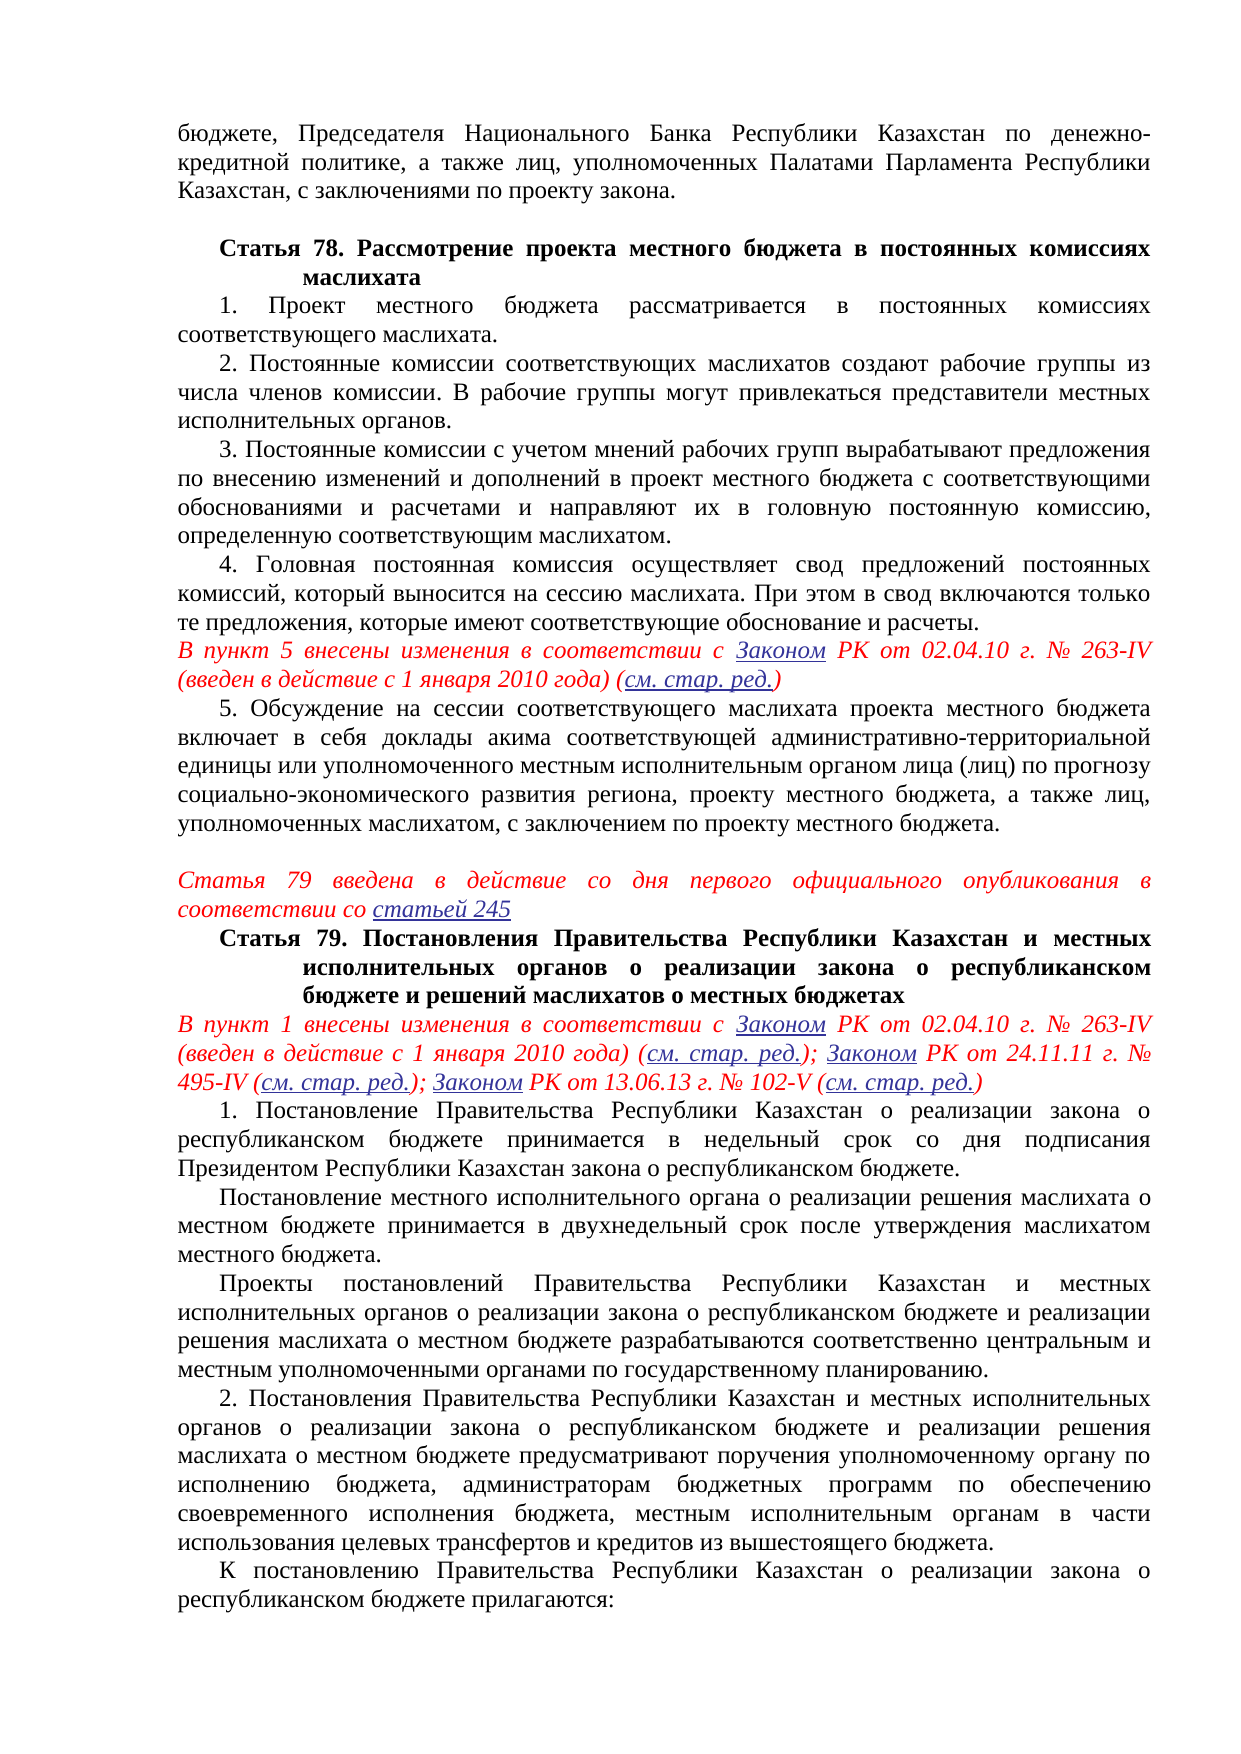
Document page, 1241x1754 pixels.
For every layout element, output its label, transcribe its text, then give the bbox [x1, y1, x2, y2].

text Проекты постановлений Правительства Республики Казахстан и местных исполнительных органов о реализации закона о республиканском бюджете и реализации решения маслихата о местном бюджете разрабатываются соответственно центральным и местным уполномоченными органами по государственному планированию. [177, 1268, 1152, 1383]
text 1. Постановление Правительства Республики Казахстан о реализации закона о республиканском бюджете принимается в недельный срок со дня подписания Президентом Республики Казахстан закона о республиканском бюджете. [177, 1096, 1152, 1182]
text 5. Обсуждение на сессии соответствующего маслихата проекта местного бюджета включает в себя доклады акима соответствующей административно-территориальной единицы или уполномоченного местным исполнительным органом лица (лиц) по прогнозу социально-экономического развития региона, проекту местного бюджета, а также лиц, уполномоченных маслихатом, с заключением по проекту местного бюджета. [177, 693, 1152, 837]
text В пункт 1 внесены изменения в соответствии с Законом РК от 02.04.10 г. № 263-IV (введен в действие с 1 января 2010 года) (см. стар. ред.); Законом РК от 24.11.11 г. № 495-IV (см. стар. ред.); Законом РК от 13.06.13 г. № 102-V (см. стар. ред.) [177, 1009, 1152, 1096]
text К постановлению Правительства Республики Казахстан о реализации закона о республиканском бюджете прилагаются: [177, 1556, 1152, 1613]
text 1. Проект местного бюджета рассматривается в постоянных комиссиях соответствующего маслихата. [177, 291, 1152, 348]
text Постановление местного исполнительного органа о реализации решения маслихата о местном бюджете принимается в двухнедельный срок после утверждения маслихатом местного бюджета. [177, 1182, 1152, 1268]
text Статья 79 введена в действие со дня первого официального опубликования в соответствии со статьей 245 [177, 866, 1152, 923]
text Статья 79. Постановления Правительства Республики Казахстан и местных исполнительных органов о реализации закона о республиканском бюджете и решений маслихатов о местных бюджетах [219, 923, 1152, 1009]
text 2. Постоянные комиссии соответствующих маслихатов создают рабочие группы из числа членов комиссии. В рабочие группы могут привлекаться представители местных исполнительных органов. [177, 348, 1152, 434]
text В пункт 5 внесены изменения в соответствии с Законом РК от 02.04.10 г. № 263-IV (введен в действие с 1 января 2010 года) (см. стар. ред.) [177, 636, 1152, 693]
text 2. Постановления Правительства Республики Казахстан и местных исполнительных органов о реализации закона о республиканском бюджете и реализации решения маслихата о местном бюджете предусматривают поручения уполномоченному органу по исполнению бюджета, администраторам бюджетных программ по обеспечению своевременного исполнения бюджета, местным исполнительным органам в части использования целевых трансфертов и кредитов из вышестоящего бюджета. [177, 1383, 1152, 1556]
text 4. Головная постоянная комиссия осуществляет свод предложений постоянных комиссий, который выносится на сессию маслихата. При этом в свод включаются только те предложения, которые имеют соответствующие обоснование и расчеты. [177, 549, 1152, 636]
text Статья 78. Рассмотрение проекта местного бюджета в постоянных комиссиях маслихата [219, 233, 1152, 291]
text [177, 118, 1152, 204]
text 3. Постоянные комиссии с учетом мнений рабочих групп вырабатывают предложения по внесению изменений и дополнений в проект местного бюджета с соответствующими обоснованиями и расчетами и направляют их в головную постоянную комиссию, определенную соответствующим маслихатом. [177, 434, 1152, 549]
